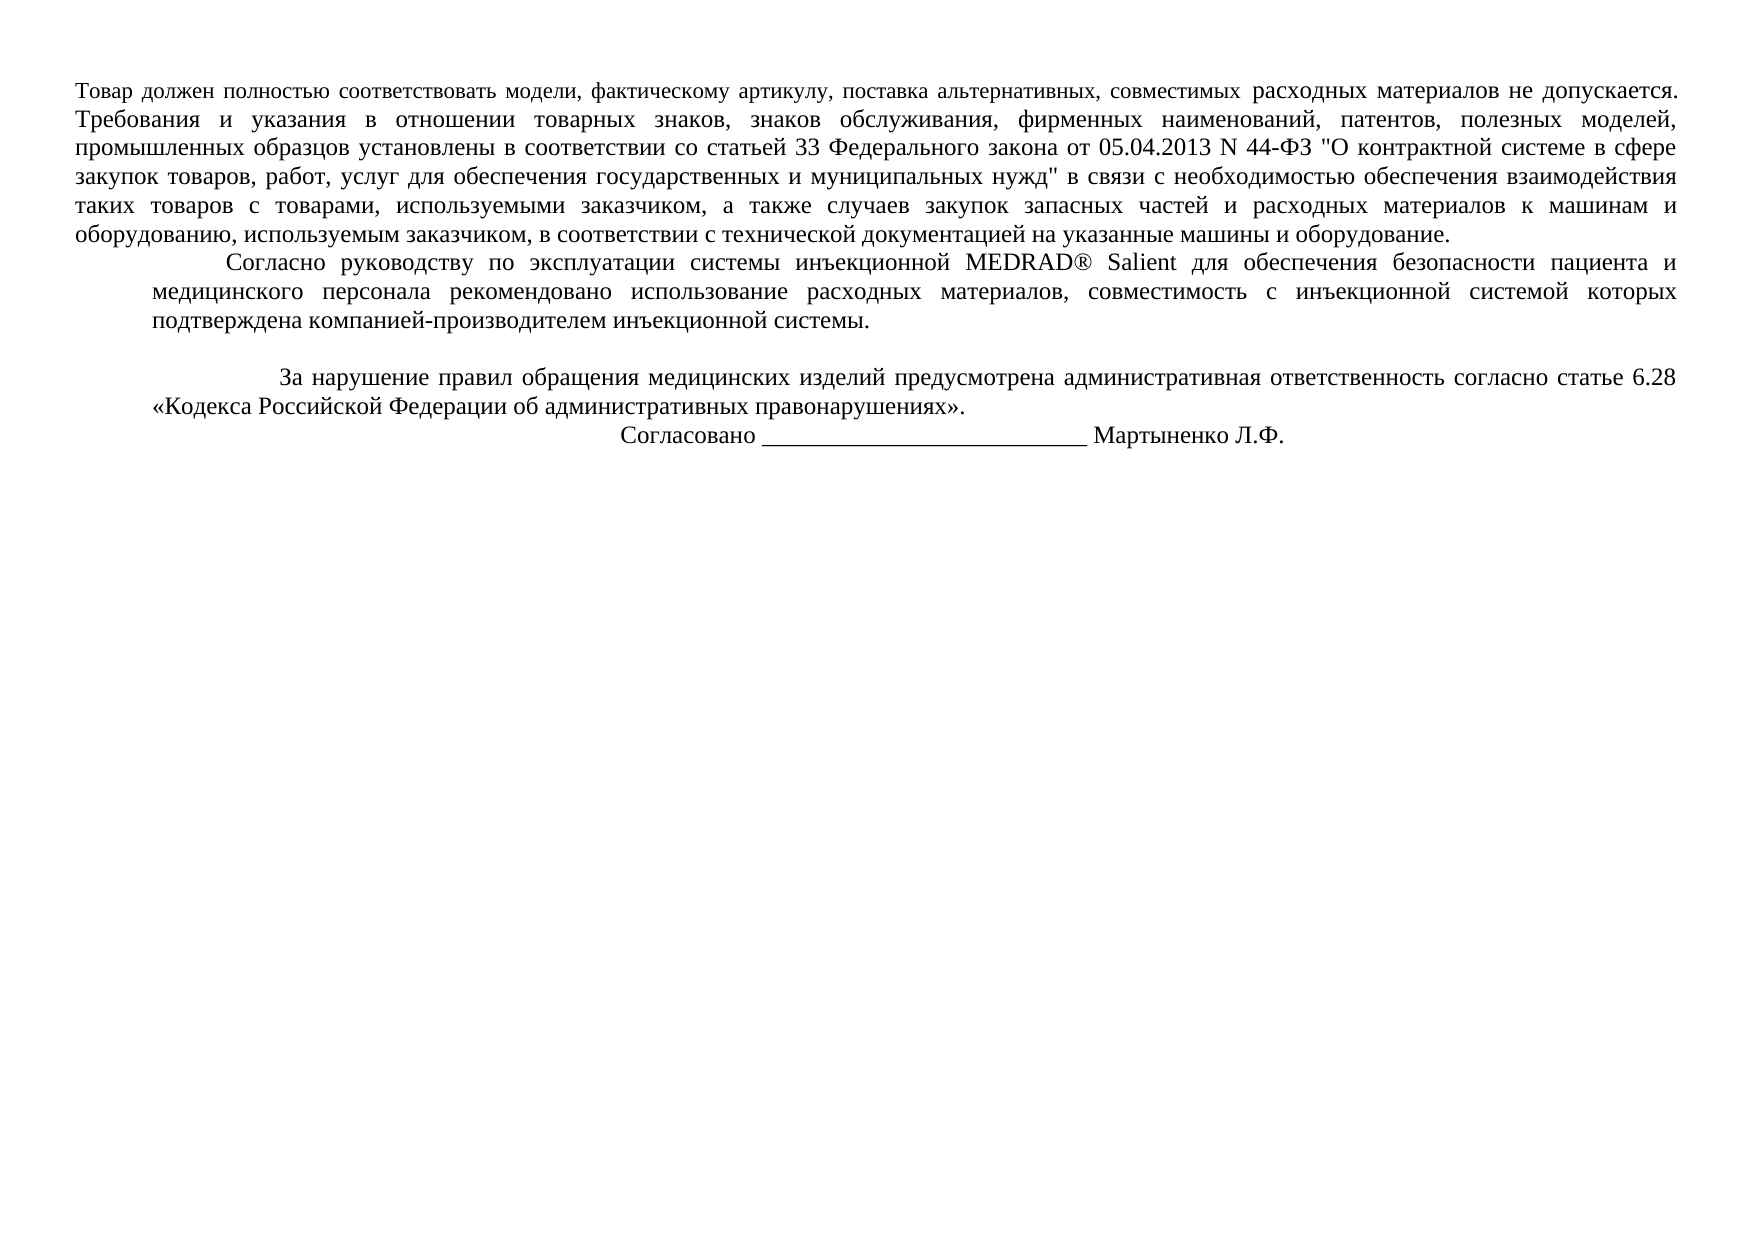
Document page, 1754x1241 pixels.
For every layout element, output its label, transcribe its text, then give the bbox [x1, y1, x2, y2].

text За нарушение правил обращения медицинских изделий предусмотрена административная ответственность согласно статье 6.28 «Кодекса Российской Федерации об административных правонарушениях». [152, 362, 1679, 420]
text * Товар должен полностью соответствовать модели, фактическому артикулу, поставка альтернативных, совместимых расходных материалов не допускается. Требования и указания в отношении товарных знаков, знаков обслуживания, фирменных наименований, патентов, полезных моделей, промышленных образцов установлены в соответствии со статьей 33 Федерального закона от 05.04.2013 N 44-ФЗ "О контрактной системе в сфере закупок товаров, работ, услуг для обеспечения государственных и муниципальных нужд" в связи с необходимостью обеспечения взаимодействия таких товаров с товарами, используемыми заказчиком, а также случаев закупок запасных частей и расходных материалов к машинам и оборудованию, используемым заказчиком, в соответствии с технической документацией на указанные машины и оборудование. [75, 75, 1679, 247]
text Согласовано __________________________ Мартыненко Л.Ф. [152, 420, 1679, 449]
text Согласно руководству по эксплуатации системы инъекционной MEDRAD® Salient для обеспечения безопасности пациента и медицинского персонала рекомендовано использование расходных материалов, совместимость с инъекционной системой которых подтверждена компанией-производителем инъекционной системы. [152, 247, 1679, 334]
